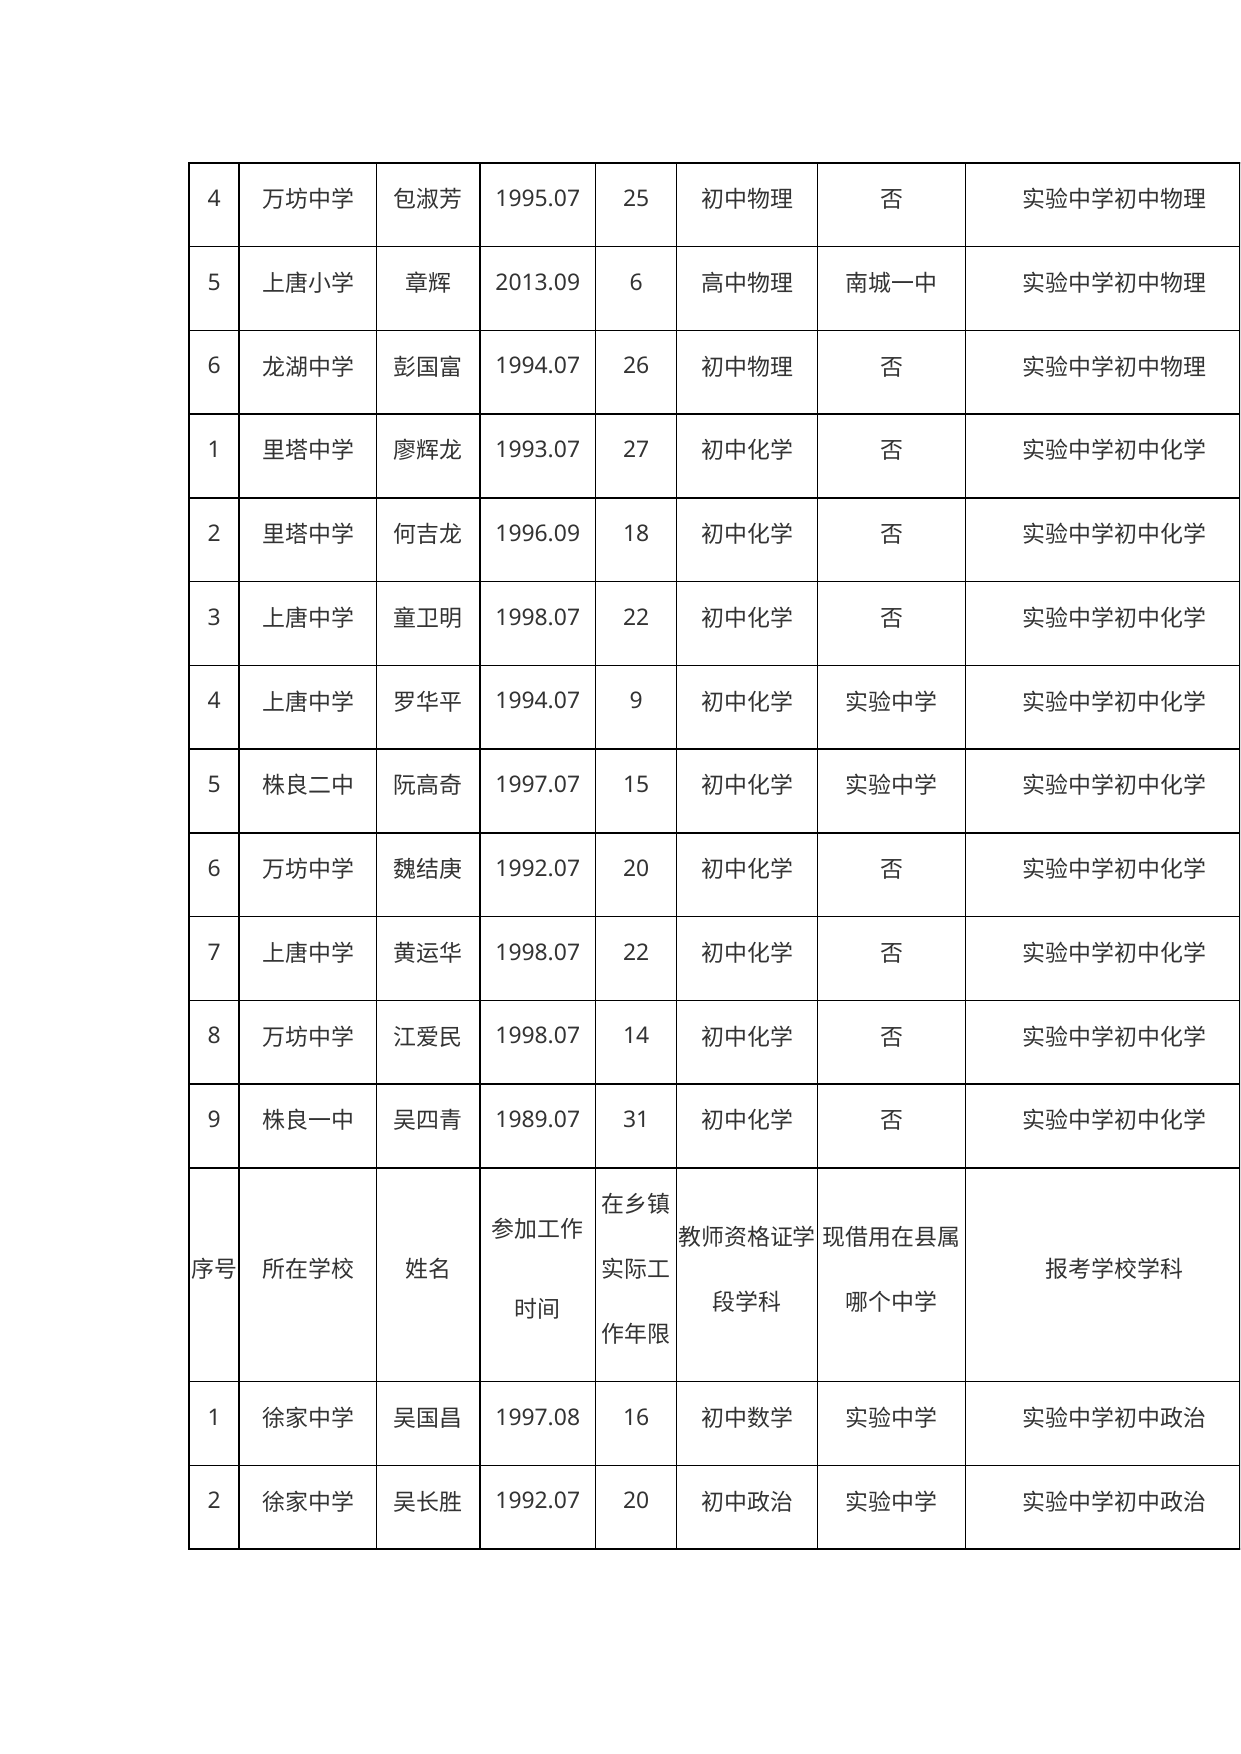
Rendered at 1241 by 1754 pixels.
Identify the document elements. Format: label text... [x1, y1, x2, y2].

table_cell 1996.09 [481, 499, 595, 581]
table_cell 初中化学 [677, 666, 817, 748]
table_cell 1994.07 [481, 666, 595, 748]
table_cell 16 [596, 1382, 676, 1464]
table_cell 上唐小学 [240, 247, 376, 329]
table_cell 4 [190, 164, 238, 246]
table_cell 3 [190, 582, 238, 664]
table_cell 否 [818, 331, 965, 413]
table_cell 实验中学初中化学 [966, 750, 1239, 832]
table_cell 实验中学初中化学 [966, 582, 1239, 664]
table_cell 初中数学 [677, 1382, 817, 1464]
table_cell 1989.07 [481, 1085, 595, 1167]
table_cell 徐家中学 [240, 1382, 376, 1464]
table_cell 否 [818, 917, 965, 999]
table_cell 实验中学初中化学 [966, 917, 1239, 999]
table_cell 南城一中 [818, 247, 965, 329]
table_cell 27 [596, 415, 676, 497]
table_cell 所在学校 [240, 1169, 376, 1381]
table_cell 31 [596, 1085, 676, 1167]
table_cell 实验中学 [818, 1466, 965, 1548]
table_cell 1998.07 [481, 1001, 595, 1083]
table_cell 万坊中学 [240, 164, 376, 246]
table_cell 否 [818, 582, 965, 664]
table_cell 教师资格证学段学科 [677, 1169, 817, 1381]
table_cell 1994.07 [481, 331, 595, 413]
table_cell 在乡镇实际工作年限 [596, 1169, 676, 1381]
table_cell 何吉龙 [377, 499, 479, 581]
table_cell 否 [818, 1001, 965, 1083]
table_cell 20 [596, 1466, 676, 1548]
table_cell 实验中学初中化学 [966, 1085, 1239, 1167]
table_cell 罗华平 [377, 666, 479, 748]
table_cell 实验中学 [818, 1382, 965, 1464]
table_cell 魏结庚 [377, 834, 479, 916]
table_cell 初中化学 [677, 750, 817, 832]
table_cell 实验中学初中化学 [966, 1001, 1239, 1083]
table_cell 初中物理 [677, 164, 817, 246]
table_cell 龙湖中学 [240, 331, 376, 413]
table_cell 6 [596, 247, 676, 329]
table_cell 初中化学 [677, 1085, 817, 1167]
table_cell 1997.08 [481, 1382, 595, 1464]
table_cell 1992.07 [481, 834, 595, 916]
table_cell 实验中学初中政治 [966, 1382, 1239, 1464]
table_cell 2013.09 [481, 247, 595, 329]
table_cell 18 [596, 499, 676, 581]
table_cell 1 [190, 415, 238, 497]
table_cell 姓名 [377, 1169, 479, 1381]
table_cell 否 [818, 499, 965, 581]
table_cell 实验中学 [818, 666, 965, 748]
table_cell 株良二中 [240, 750, 376, 832]
table_cell 初中物理 [677, 331, 817, 413]
table_cell 8 [190, 1001, 238, 1083]
table_cell 实验中学初中政治 [966, 1466, 1239, 1548]
table_cell 包淑芳 [377, 164, 479, 246]
table_cell 1 [190, 1382, 238, 1464]
table_cell 初中化学 [677, 917, 817, 999]
table_cell 9 [190, 1085, 238, 1167]
table_cell 实验中学初中物理 [966, 331, 1239, 413]
table_cell 1993.07 [481, 415, 595, 497]
table_cell 章辉 [377, 247, 479, 329]
table_cell 徐家中学 [240, 1466, 376, 1548]
table_cell 实验中学初中化学 [966, 499, 1239, 581]
table_cell 吴长胜 [377, 1466, 479, 1548]
table_cell 1997.07 [481, 750, 595, 832]
table_cell 里塔中学 [240, 415, 376, 497]
table_cell 实验中学初中化学 [966, 415, 1239, 497]
table_cell 上唐中学 [240, 582, 376, 664]
table_cell 22 [596, 917, 676, 999]
table_cell 初中化学 [677, 582, 817, 664]
table_cell 株良一中 [240, 1085, 376, 1167]
table_cell 9 [596, 666, 676, 748]
table_cell 15 [596, 750, 676, 832]
table_cell 实验中学初中物理 [966, 164, 1239, 246]
table_cell 25 [596, 164, 676, 246]
table_cell 26 [596, 331, 676, 413]
table_cell 上唐中学 [240, 666, 376, 748]
table_cell 黄运华 [377, 917, 479, 999]
table_cell 阮高奇 [377, 750, 479, 832]
table_cell 7 [190, 917, 238, 999]
table_cell 否 [818, 1085, 965, 1167]
table_cell 吴国昌 [377, 1382, 479, 1464]
table_cell 14 [596, 1001, 676, 1083]
table_cell 否 [818, 834, 965, 916]
table_cell 1995.07 [481, 164, 595, 246]
table_cell 初中化学 [677, 1001, 817, 1083]
table_cell 2 [190, 499, 238, 581]
table_cell 实验中学初中化学 [966, 666, 1239, 748]
table_cell 童卫明 [377, 582, 479, 664]
table_cell 1998.07 [481, 582, 595, 664]
table_cell 20 [596, 834, 676, 916]
table_cell 初中政治 [677, 1466, 817, 1548]
table_cell 江爱民 [377, 1001, 479, 1083]
table_cell 1998.07 [481, 917, 595, 999]
table_cell 吴四青 [377, 1085, 479, 1167]
table_cell 参加工作 时间 [481, 1169, 595, 1381]
table_cell 实验中学初中物理 [966, 247, 1239, 329]
table_cell 4 [190, 666, 238, 748]
table_cell 否 [818, 415, 965, 497]
table_cell 5 [190, 750, 238, 832]
table_cell 廖辉龙 [377, 415, 479, 497]
table_cell 5 [190, 247, 238, 329]
table_cell 6 [190, 834, 238, 916]
table_cell 高中物理 [677, 247, 817, 329]
table_cell 里塔中学 [240, 499, 376, 581]
table_cell 报考学校学科 [966, 1169, 1239, 1381]
table_cell 序号 [190, 1169, 238, 1381]
table_cell 初中化学 [677, 499, 817, 581]
table_cell 1992.07 [481, 1466, 595, 1548]
table_cell 万坊中学 [240, 834, 376, 916]
table_cell 2 [190, 1466, 238, 1548]
table_cell 否 [818, 164, 965, 246]
table_cell 现借用在县属哪个中学 [818, 1169, 965, 1381]
table_cell 初中化学 [677, 415, 817, 497]
table_cell 彭国富 [377, 331, 479, 413]
table_cell 上唐中学 [240, 917, 376, 999]
table_cell 6 [190, 331, 238, 413]
table_cell 万坊中学 [240, 1001, 376, 1083]
table_cell 实验中学 [818, 750, 965, 832]
table_cell 初中化学 [677, 834, 817, 916]
table_cell 22 [596, 582, 676, 664]
table_cell 实验中学初中化学 [966, 834, 1239, 916]
